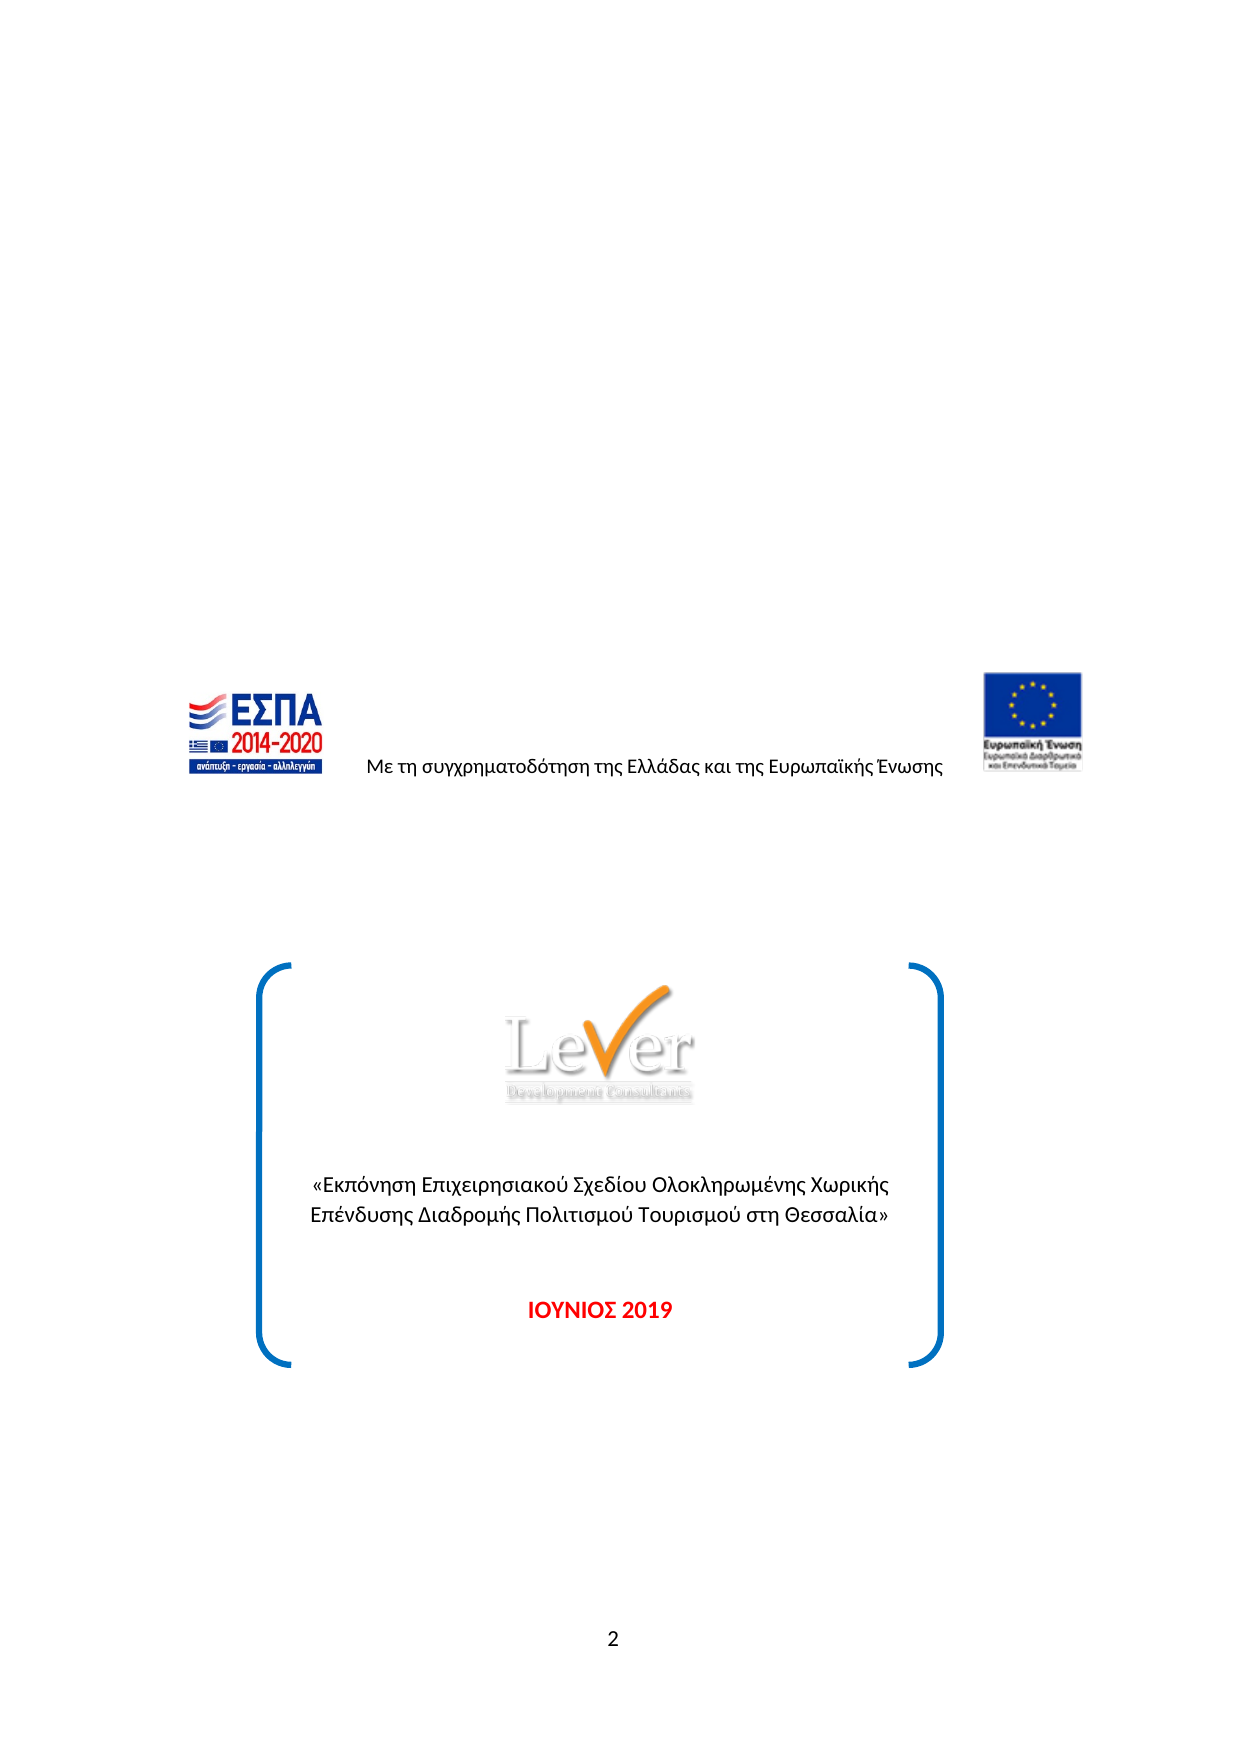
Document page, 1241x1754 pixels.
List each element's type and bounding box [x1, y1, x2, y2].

picture [188, 691, 324, 774]
